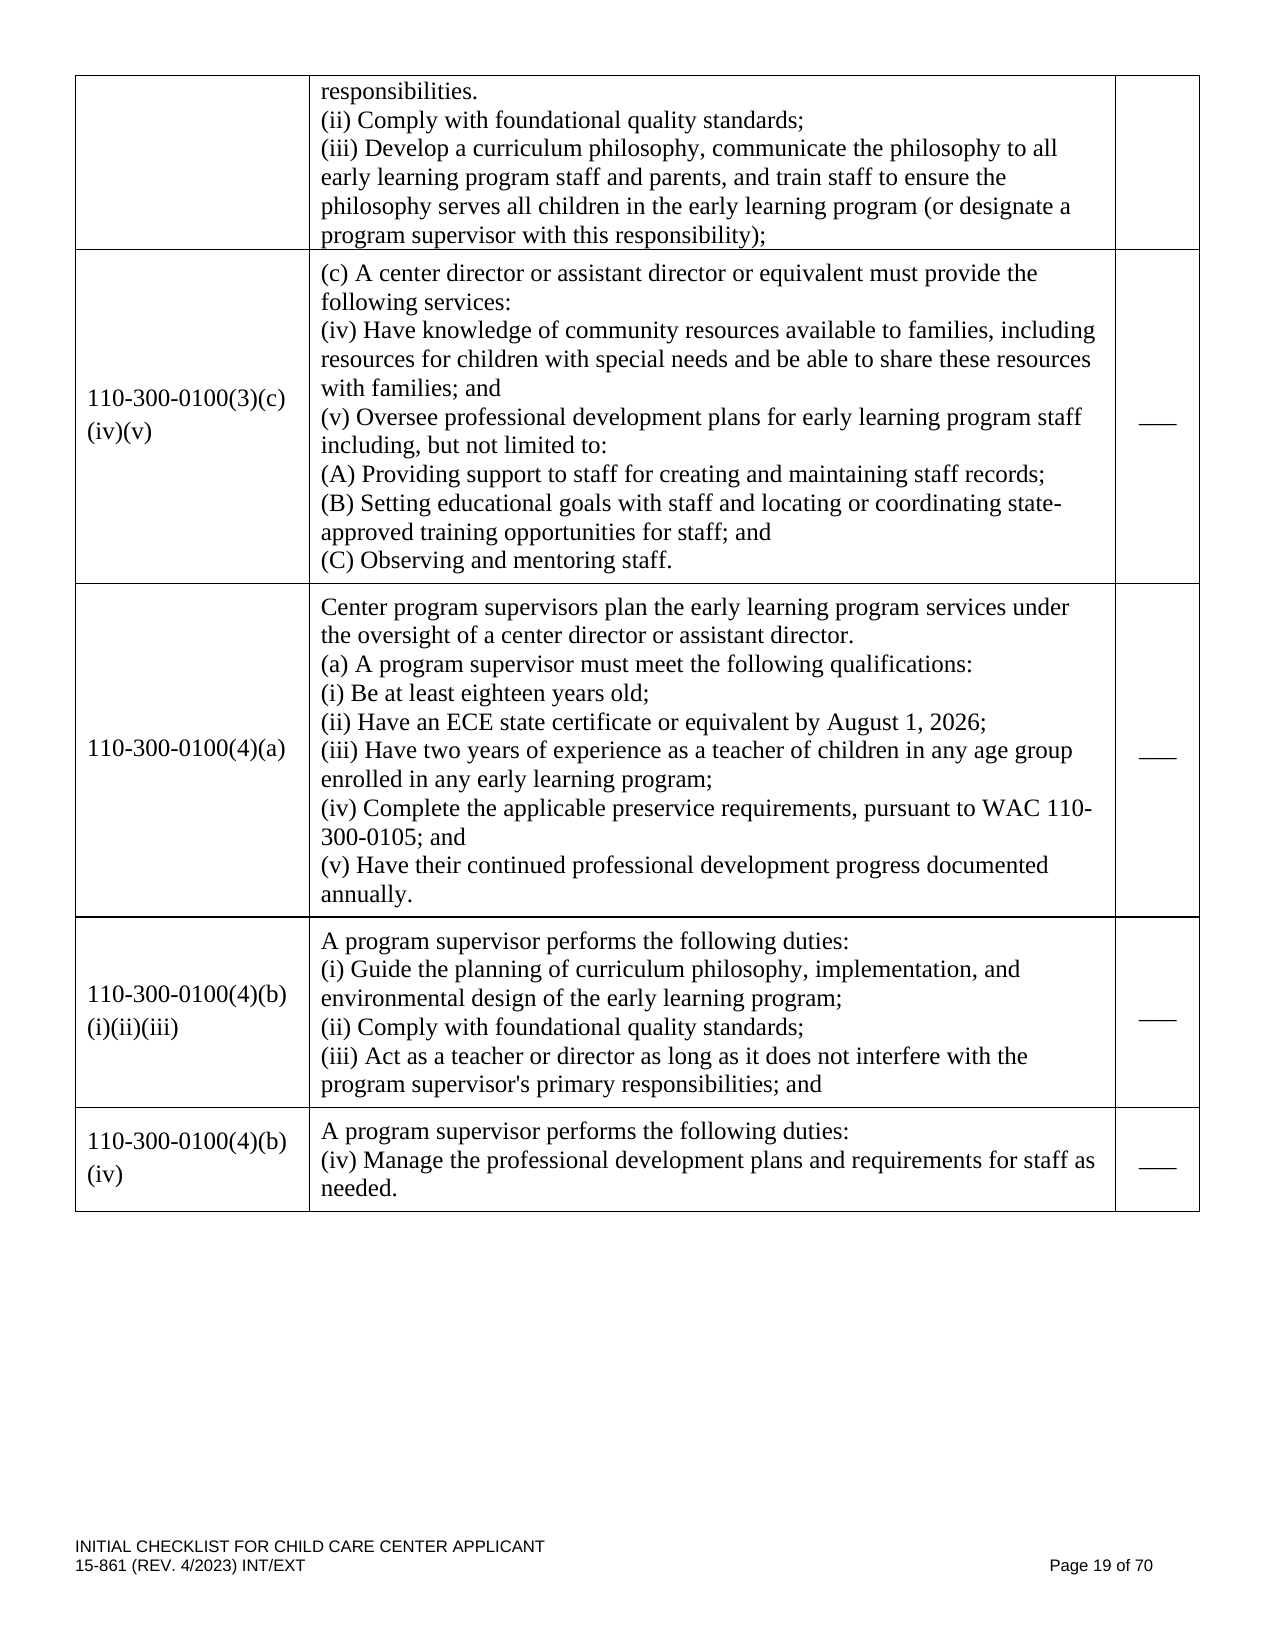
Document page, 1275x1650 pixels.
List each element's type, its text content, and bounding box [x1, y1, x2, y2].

table_cell 110-300-0100(3)(c)(iv)(v) [76, 250, 309, 582]
table_cell Center program supervisors plan the early learning program services under the oversight of a center director or assistant director. (a) A program supervisor must meet the following qualifications: (i) Be at least eighteen years old; (ii) Have an ECE state certificate or equivalent by August 1, 2026; (iii) Have two years of experience as a teacher of children in any age group enrolled in any early learning program; (iv) Complete the applicable preservice requirements, pursuant to WAC 110-300-0105; and (v) Have their continued professional development progress documented annually. [310, 584, 1115, 916]
table_cell 110-300-0100(4)(b)(iv) [76, 1108, 309, 1211]
table_cell [1116, 76, 1199, 248]
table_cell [76, 76, 309, 248]
table_cell 110-300-0100(4)(a) [76, 584, 309, 916]
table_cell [310, 76, 1115, 248]
table_cell [1116, 918, 1199, 1107]
table_cell A program supervisor performs the following duties: (iv) Manage the professional development plans and requirements for staff as needed. [310, 1108, 1115, 1211]
table_cell (c) A center director or assistant director or equivalent must provide the following services: (iv) Have knowledge of community resources available to families, including resources for children with special needs and be able to share these resources with families; and (v) Oversee professional development plans for early learning program staff including, but not limited to: (A) Providing support to staff for creating and maintaining staff records; (B) Setting educational goals with staff and locating or coordinating state-approved training opportunities for staff; and (C) Observing and mentoring staff. [310, 250, 1115, 582]
table_cell A program supervisor performs the following duties: (i) Guide the planning of curriculum philosophy, implementation, and environmental design of the early learning program; (ii) Comply with foundational quality standards; (iii) Act as a teacher or director as long as it does not interfere with the program supervisor's primary responsibilities; and [310, 918, 1115, 1107]
table_cell [1116, 250, 1199, 582]
table_cell 110-300-0100(4)(b)(i)(ii)(iii) [76, 918, 309, 1107]
table_cell [1116, 1108, 1199, 1211]
table_cell [1116, 584, 1199, 916]
